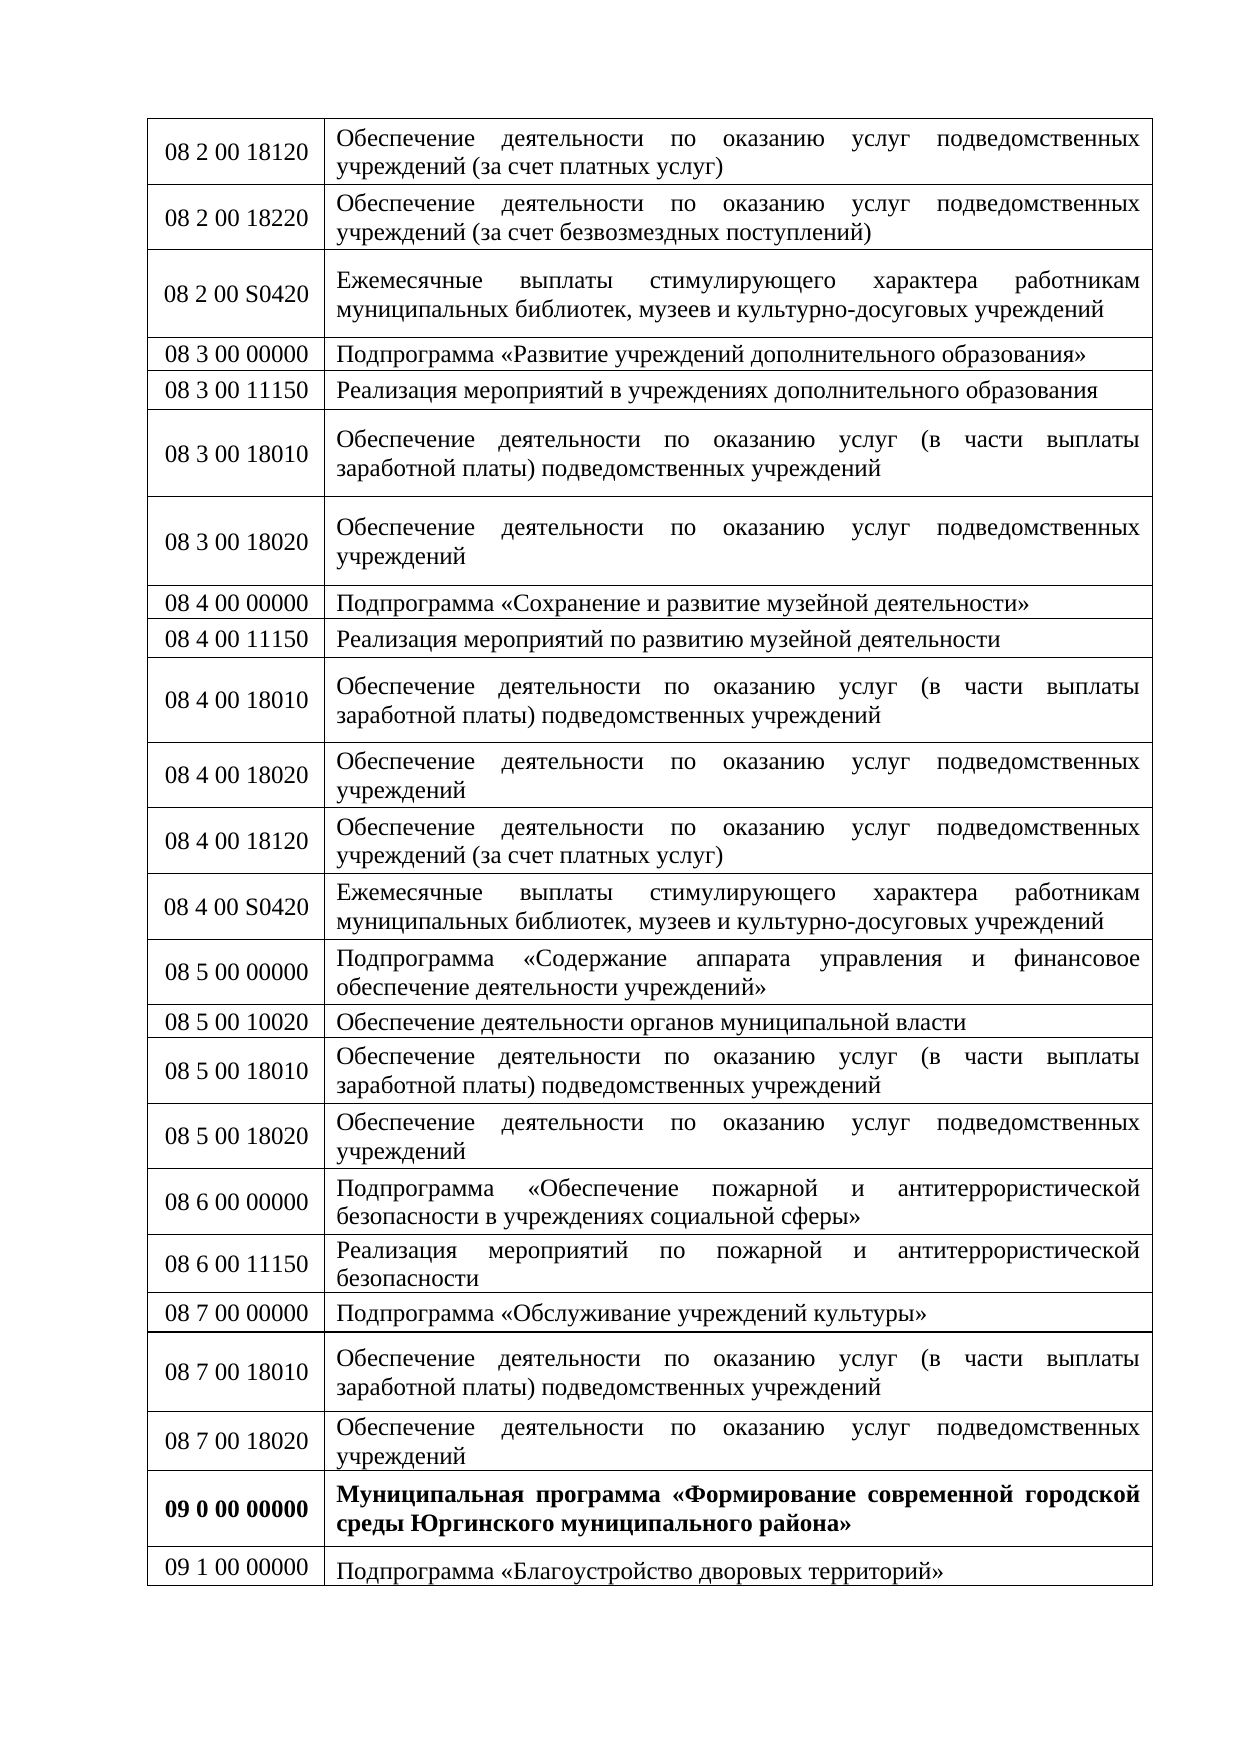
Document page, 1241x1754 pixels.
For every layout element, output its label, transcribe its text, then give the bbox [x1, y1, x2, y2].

table_cell 08 5 00 18020 [148, 1104, 324, 1168]
table_cell 08 4 00 S0420 [148, 874, 324, 938]
table_cell Реализация мероприятий по развитию музейной деятельности [325, 619, 1152, 657]
table_cell 08 4 00 18020 [148, 743, 324, 807]
table_cell Подпрограмма «Обслуживание учреждений культуры» [325, 1293, 1152, 1331]
table_cell 08 4 00 00000 [148, 586, 324, 618]
table_cell 08 7 00 18010 [148, 1333, 324, 1411]
table_cell Муниципальная программа «Формирование современной городской среды Юргинского муниципального района» [325, 1471, 1152, 1546]
table_cell Обеспечение деятельности по оказанию услуг подведомственных учреждений (за счет безвозмездных поступлений) [325, 185, 1152, 249]
table_cell Реализация мероприятий в учреждениях дополнительного образования [325, 371, 1152, 409]
table_cell 08 6 00 11150 [148, 1235, 324, 1292]
table_cell Обеспечение деятельности по оказанию услуг (в части выплаты заработной платы) подведомственных учреждений [325, 410, 1152, 496]
table_cell 08 7 00 00000 [148, 1293, 324, 1331]
table_cell Обеспечение деятельности по оказанию услуг подведомственных учреждений [325, 743, 1152, 807]
table_cell 08 2 00 S0420 [148, 250, 324, 337]
table_cell 08 7 00 18020 [148, 1412, 324, 1469]
table_cell Ежемесячные выплаты стимулирующего характера работникам муниципальных библиотек, музеев и культурно-досуговых учреждений [325, 874, 1152, 938]
table_cell Обеспечение деятельности по оказанию услуг подведомственных учреждений [325, 1104, 1152, 1168]
table_cell Обеспечение деятельности по оказанию услуг (в части выплаты заработной платы) подведомственных учреждений [325, 658, 1152, 742]
table_cell 08 5 00 10020 [148, 1005, 324, 1037]
table_cell Подпрограмма «Развитие учреждений дополнительного образования» [325, 338, 1152, 370]
table_cell 08 3 00 18010 [148, 410, 324, 496]
table_cell Обеспечение деятельности по оказанию услуг подведомственных учреждений (за счет платных услуг) [325, 119, 1152, 184]
table_cell Подпрограмма «Сохранение и развитие музейной деятельности» [325, 586, 1152, 618]
table_cell 08 3 00 00000 [148, 338, 324, 370]
table_cell Подпрограмма «Содержание аппарата управления и финансовое обеспечение деятельности учреждений» [325, 940, 1152, 1004]
table_cell Подпрограмма «Благоустройство дворовых территорий» [325, 1547, 1152, 1585]
table_cell Обеспечение деятельности по оказанию услуг (в части выплаты заработной платы) подведомственных учреждений [325, 1038, 1152, 1102]
table_cell 08 4 00 11150 [148, 619, 324, 657]
table_cell Обеспечение деятельности органов муниципальной власти [325, 1005, 1152, 1037]
table_cell 09 0 00 00000 [148, 1471, 324, 1546]
table_cell 08 5 00 00000 [148, 940, 324, 1004]
table_cell 08 3 00 18020 [148, 497, 324, 585]
table_cell 08 4 00 18120 [148, 808, 324, 873]
table_cell Обеспечение деятельности по оказанию услуг подведомственных учреждений [325, 497, 1152, 585]
table_cell 09 1 00 00000 [148, 1547, 324, 1585]
table_cell Реализация мероприятий по пожарной и антитеррористической безопасности [325, 1235, 1152, 1292]
table_cell Обеспечение деятельности по оказанию услуг подведомственных учреждений [325, 1412, 1152, 1469]
table_cell Ежемесячные выплаты стимулирующего характера работникам муниципальных библиотек, музеев и культурно-досуговых учреждений [325, 250, 1152, 337]
table_cell 08 3 00 11150 [148, 371, 324, 409]
table_cell 08 5 00 18010 [148, 1038, 324, 1102]
table_cell 08 6 00 00000 [148, 1169, 324, 1234]
table_cell 08 2 00 18220 [148, 185, 324, 249]
table_cell Обеспечение деятельности по оказанию услуг (в части выплаты заработной платы) подведомственных учреждений [325, 1333, 1152, 1411]
table_cell Обеспечение деятельности по оказанию услуг подведомственных учреждений (за счет платных услуг) [325, 808, 1152, 873]
table_cell 08 4 00 18010 [148, 658, 324, 742]
table_cell 08 2 00 18120 [148, 119, 324, 184]
table_cell Подпрограмма «Обеспечение пожарной и антитеррористической безопасности в учреждениях социальной сферы» [325, 1169, 1152, 1234]
